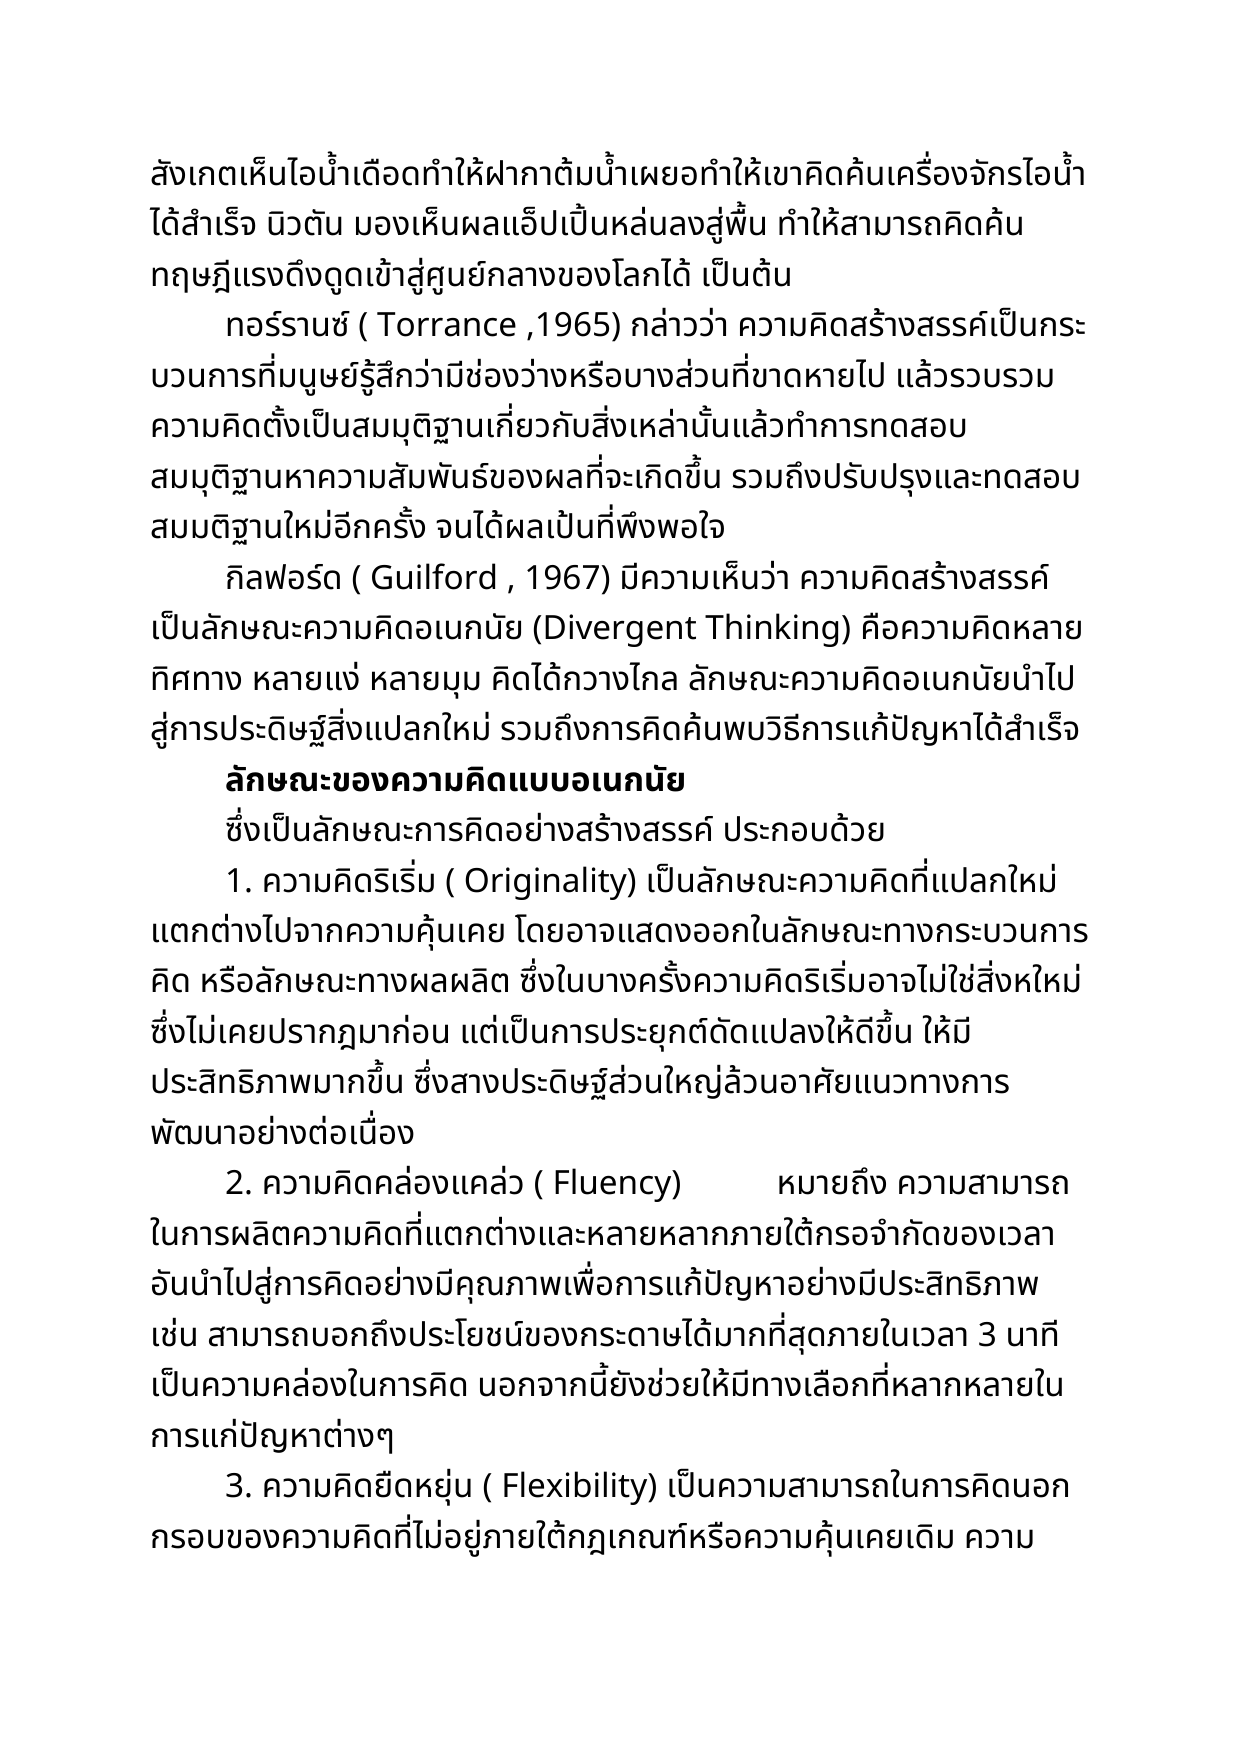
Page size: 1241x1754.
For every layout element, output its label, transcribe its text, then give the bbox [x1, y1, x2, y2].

text ซึ่งเป็นลักษณะการคิดอย่างสร้างสรรค์ ประกอบด้วย [150, 806, 1090, 856]
text กิลฟอร์ด ( Guilford , 1967) มีความเห็นว่า ความคิดสร้างสรรค์เป็นลักษณะความคิดอเนกนัย (Divergent Thinking) คือความคิดหลายทิศทาง หลายแง่ หลายมุม คิดได้กวางไกล ลักษณะความคิดอเนกนัยนำไปสู่การประดิษฐ์สิ่งแปลกใหม่ รวมถึงการคิดค้นพบวิธีการแก้ปัญหาได้สำเร็จ [150, 553, 1090, 756]
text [150, 1462, 1090, 1563]
text ลักษณะของความคิดแบบอเนกนัย [150, 756, 1090, 806]
text 1. ความคิดริเริ่ม ( Originality) เป็นลักษณะความคิดที่แปลกใหม่ แตกต่างไปจากความคุ้นเคย โดยอาจแสดงออกในลักษณะทางกระบวนการคิด หรือลักษณะทางผลผลิต ซึ่งในบางครั้งความคิดริเริ่มอาจไม่ใช่สิ่งหใหม่ซึ่งไม่เคยปรากฎมาก่อน แต่เป็นการประยุกต์ดัดแปลงให้ดีขึ้น ให้มีประสิทธิภาพมากขึ้น ซึ่งสางประดิษฐ์ส่วนใหญ่ล้วนอาศัยแนวทางการพัฒนาอย่างต่อเนื่อง [150, 856, 1090, 1159]
text 2. ความคิดคล่องแคล่ว ( Fluency) หมายถึง ความสามารถในการผลิตความคิดที่แตกต่างและหลายหลากภายใต้กรอจำกัดของเวลา อันนำไปสู่การคิดอย่างมีคุณภาพเพื่อการแก้ปัญหาอย่างมีประสิทธิภาพ เช่น สามารถบอกถึงประโยชน์ของกระดาษได้มากที่สุดภายในเวลา 3 นาที เป็นความคล่องในการคิด นอกจากนี้ยังช่วยให้มีทางเลือกที่หลากหลายในการแก่ปัญหาต่างๆ [150, 1159, 1090, 1462]
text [150, 150, 1090, 301]
text ทอร์รานซ์ ( Torrance ,1965) กล่าวว่า ความคิดสร้างสรรค์เป็นกระบวนการที่มนูษย์รู้สึกว่ามีช่องว่างหรือบางส่วนที่ขาดหายไป แล้วรวบรวมความคิดตั้งเป็นสมมุติฐานเกี่ยวกับสิ่งเหล่านั้นแล้วทำการทดสอบสมมุติฐานหาความสัมพันธ์ของผลที่จะเกิดขึ้น รวมถึงปรับปรุงและทดสอบสมมติฐานใหม่อีกครั้ง จนได้ผลเป้นที่พึงพอใจ [150, 301, 1090, 553]
